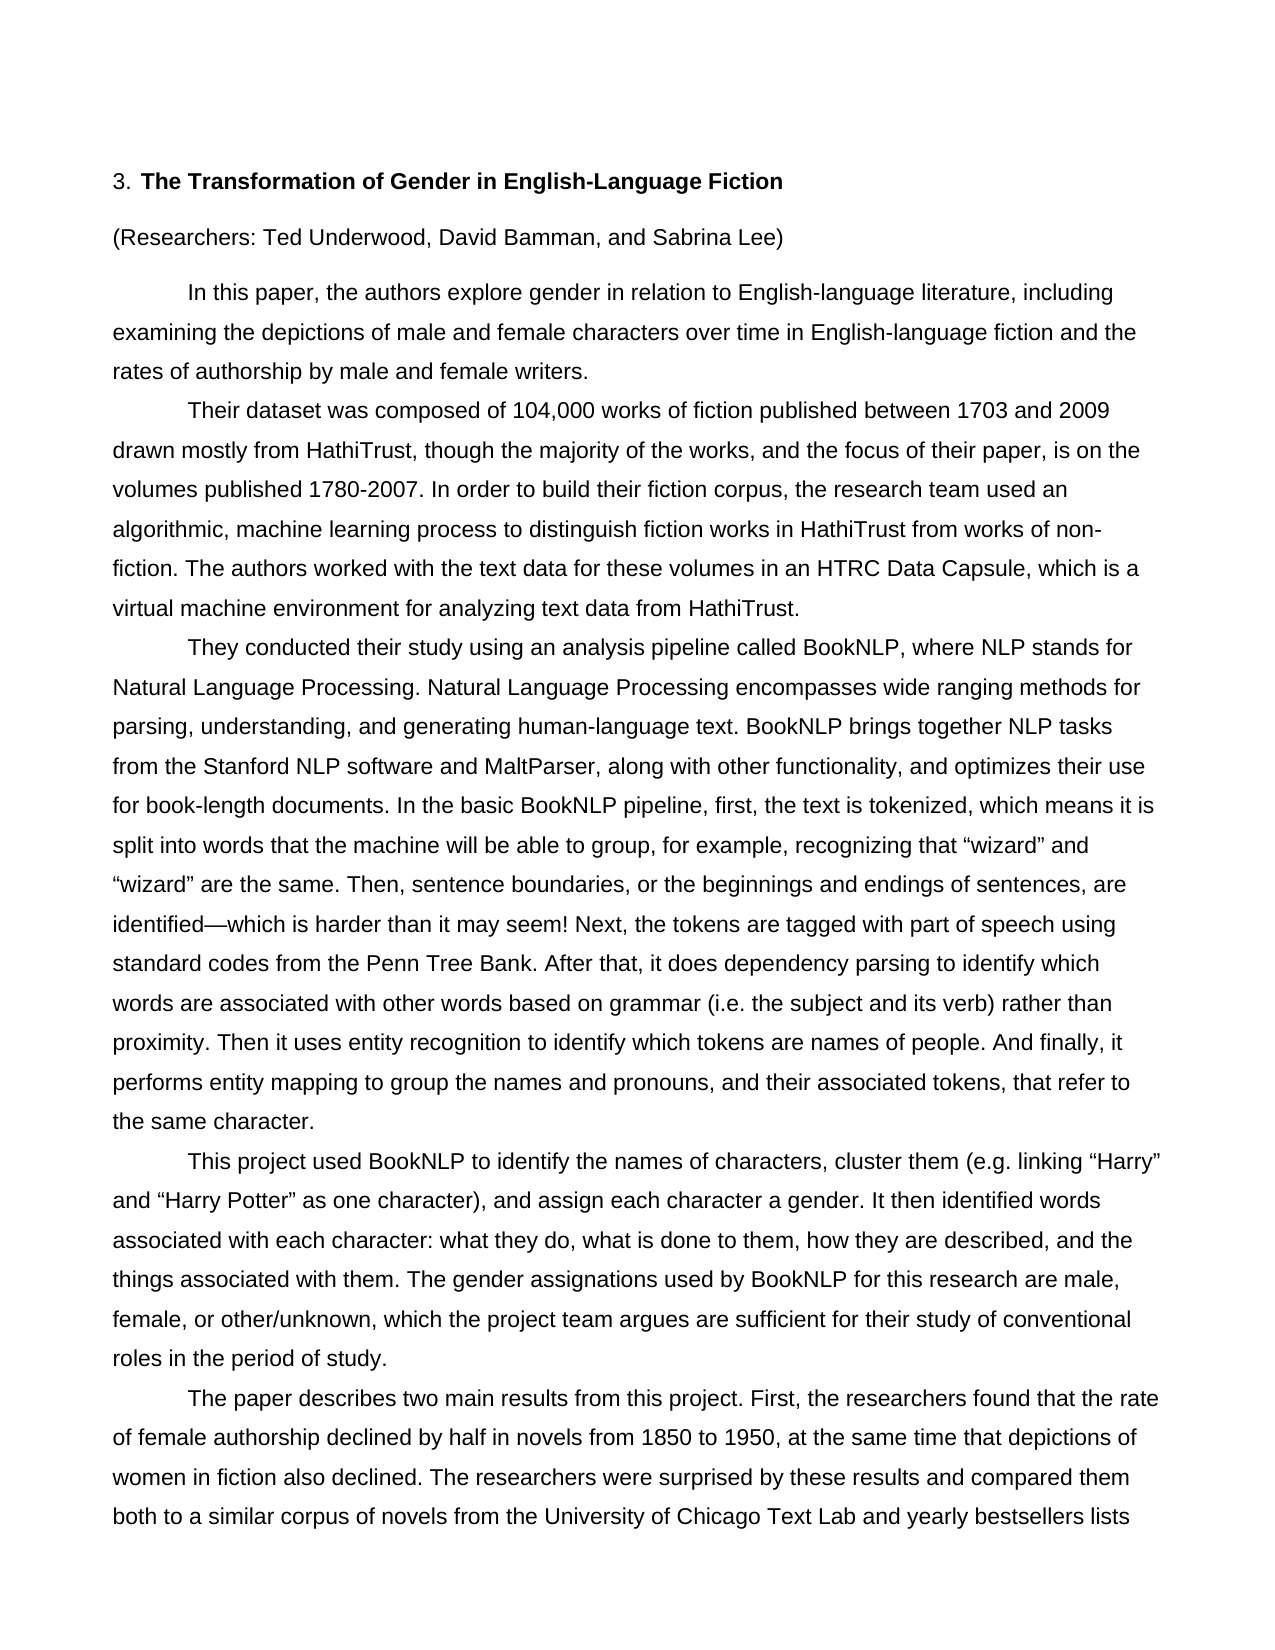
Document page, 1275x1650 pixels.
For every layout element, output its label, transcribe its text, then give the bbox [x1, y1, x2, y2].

subtitle (Researchers: Ted Underwood, David Bamman, and Sabrina Lee) [112, 223, 1162, 250]
subtitle The Transformation of Gender in English-Language Fiction [112, 168, 1162, 194]
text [112, 1384, 1162, 1529]
text Their dataset was composed of 104,000 works of fiction published between 1703 and 2009 drawn mostly from HathiTrust, though the majority of the works, and the focus of their paper, is on the volumes published 1780-2007. In order to build their fiction corpus, the research team used an algorithmic, machine learning process to distinguish fiction works in HathiTrust from works of non-fiction. The authors worked with the text data for these volumes in an HTRC Data Capsule, which is a virtual machine environment for analyzing text data from HathiTrust. [112, 397, 1162, 621]
text This project used BookNLP to identify the names of characters, cluster them (e.g. linking “Harry” and “Harry Potter” as one character), and assign each character a gender. It then identified words associated with each character: what they do, what is done to them, how they are described, and the things associated with them. The gender assignations used by BookNLP for this research are male, female, or other/unknown, which the project team argues are sufficient for their study of conventional roles in the period of study. [112, 1148, 1162, 1371]
text They conducted their study using an analysis pipeline called BookNLP, where NLP stands for Natural Language Processing. Natural Language Processing encompasses wide ranging methods for parsing, understanding, and generating human-language text. BookNLP brings together NLP tasks from the Stanford NLP software and MaltParser, along with other functionality, and optimizes their use for book-length documents. In the basic BookNLP pipeline, first, the text is tokenized, which means it is split into words that the machine will be able to group, for example, recognizing that “wizard” and “wizard” are the same. Then, sentence boundaries, or the beginnings and endings of sentences, are identified—which is harder than it may seem! Next, the tokens are tagged with part of speech using standard codes from the Penn Tree Bank. After that, it does dependency parsing to identify which words are associated with other words based on grammar (i.e. the subject and its verb) rather than proximity. Then it uses entity recognition to identify which tokens are names of people. And finally, it performs entity mapping to group the names and pronouns, and their associated tokens, that refer to the same character. [112, 634, 1162, 1134]
text In this paper, the authors explore gender in relation to English-language literature, including examining the depictions of male and female characters over time in English-language fiction and the rates of authorship by male and female writers. [112, 279, 1162, 384]
